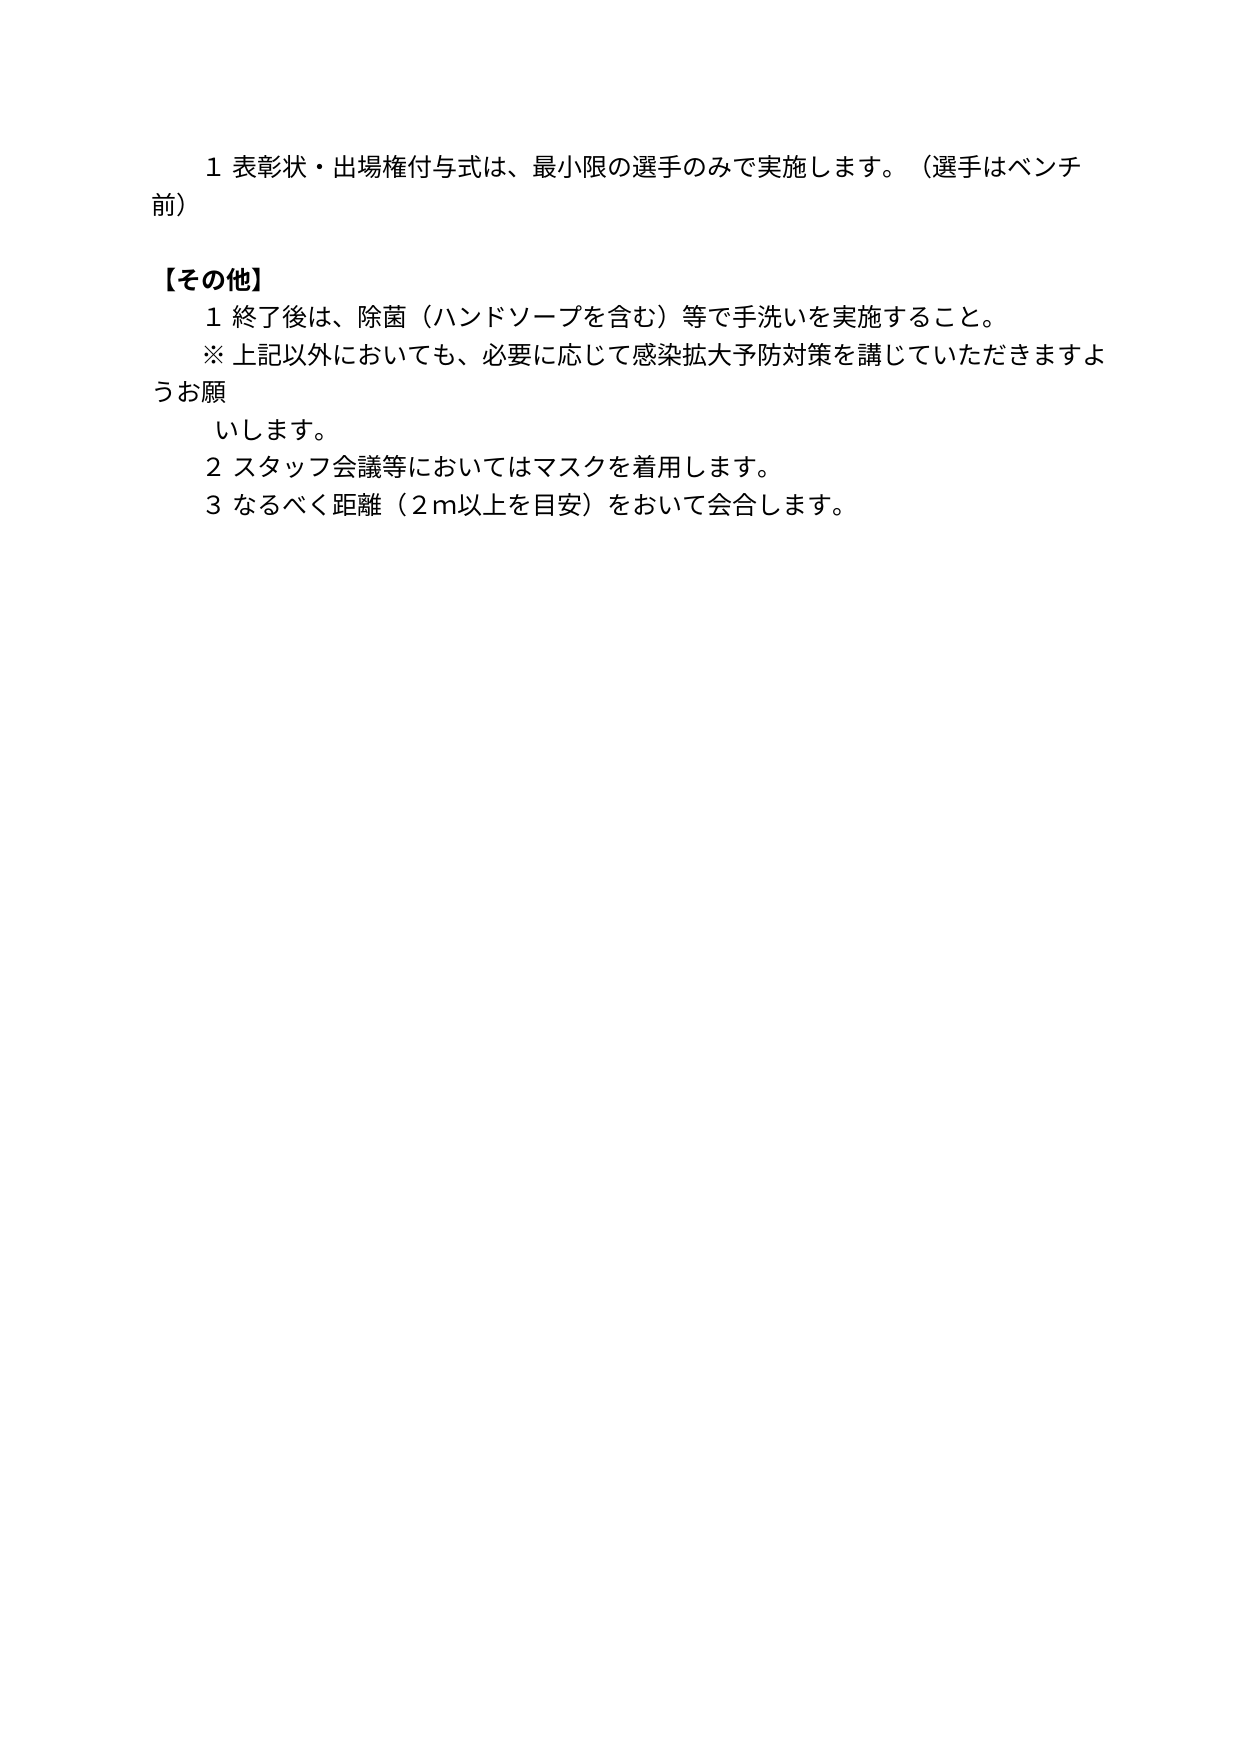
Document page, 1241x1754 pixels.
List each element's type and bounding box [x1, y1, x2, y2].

table_header [105, 146, 1131, 524]
